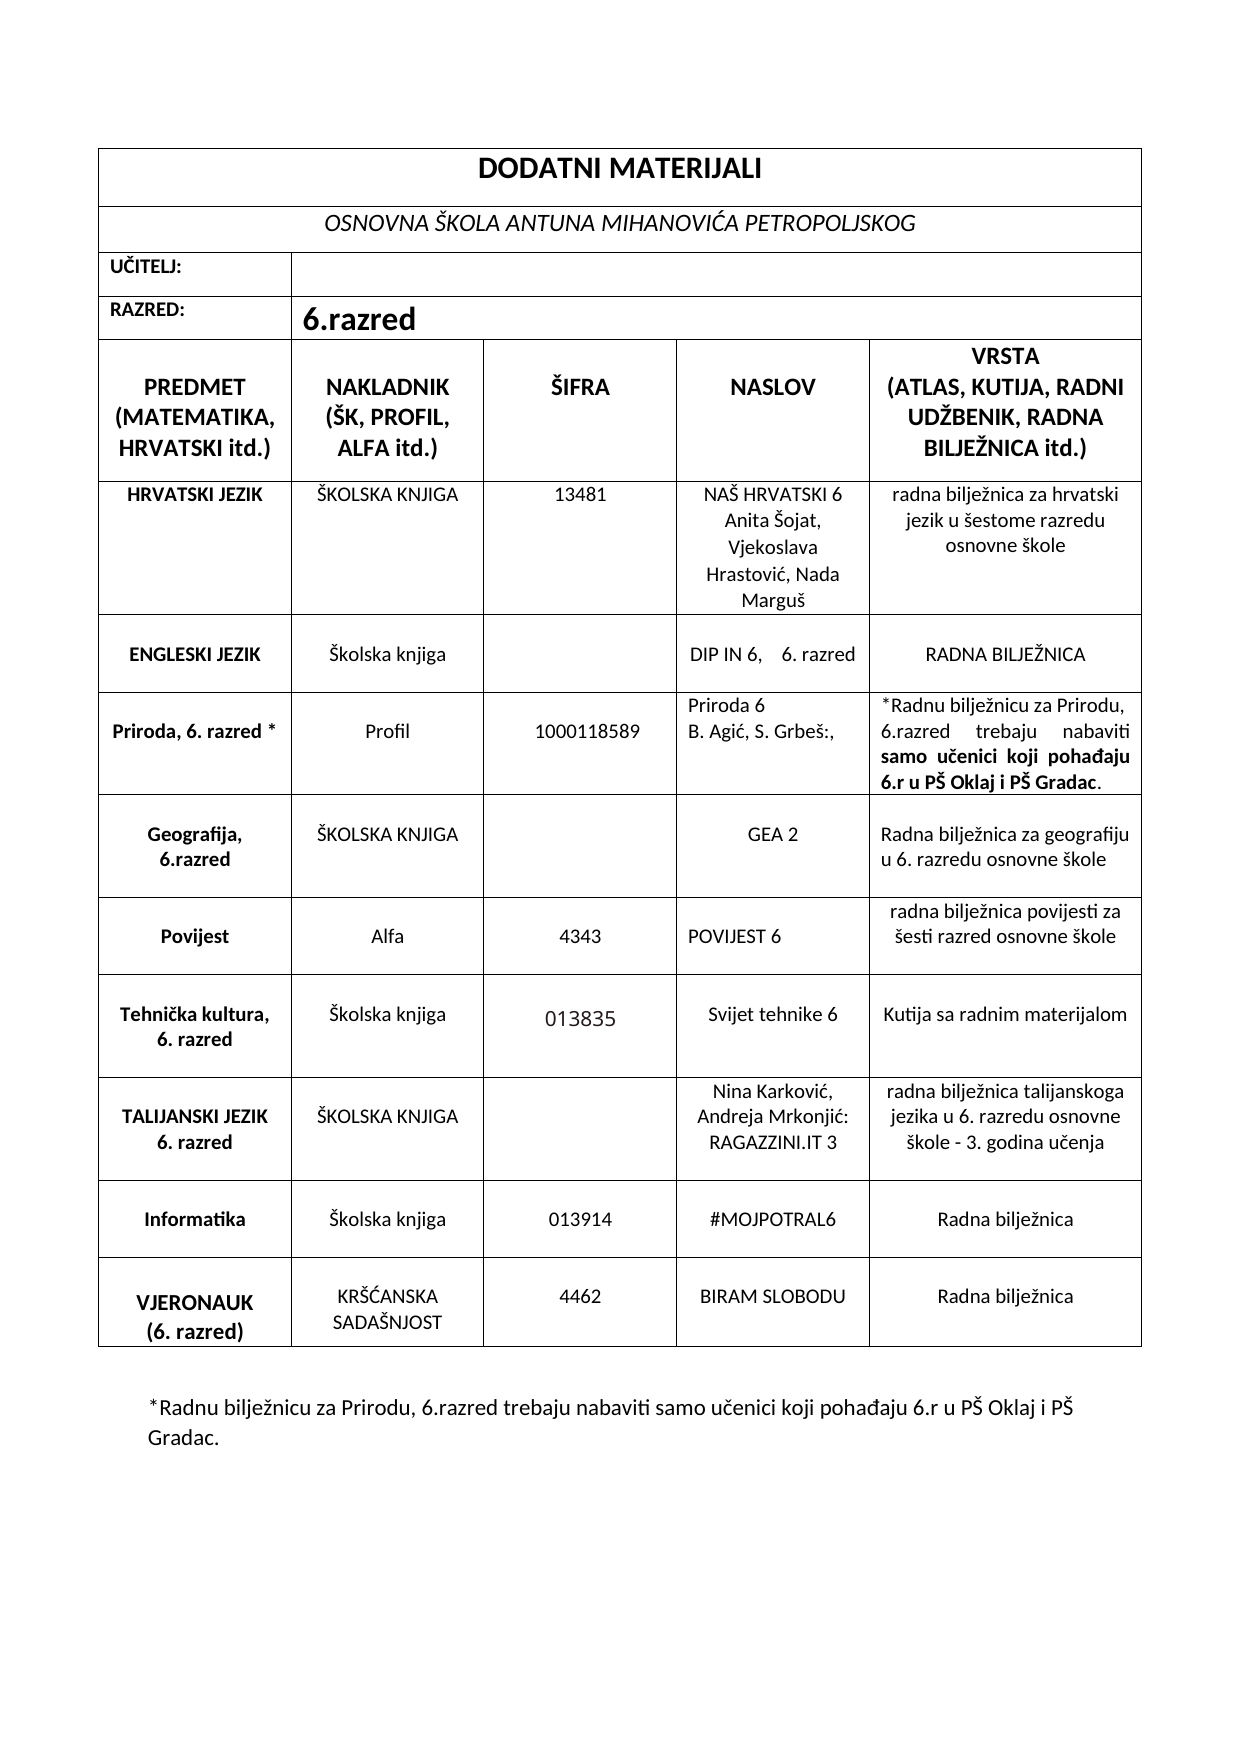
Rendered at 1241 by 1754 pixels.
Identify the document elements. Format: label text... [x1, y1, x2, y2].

table_cell ENGLESKI JEZIK [99, 615, 291, 692]
table_cell Svijet tehnike 6 [677, 975, 869, 1077]
text *Radnu bilježnicu za Prirodu, 6.razred trebaju nabaviti samo učenici koji pohađaju 6.r u PŠ Oklaj i PŠ Gradac. [148, 1393, 1093, 1451]
table_cell [484, 795, 676, 897]
table_cell Povijest [99, 898, 291, 974]
table_cell RADNA BILJEŽNICA [870, 615, 1141, 692]
table_cell NAKLADNIK (ŠK, PROFIL, ALFA itd.) [292, 340, 483, 481]
table_cell 4343 [484, 898, 676, 974]
table_cell Nina Karković, Andreja Mrkonjić: RAGAZZINI.IT 3 [677, 1078, 869, 1180]
table_cell Profil [292, 693, 483, 794]
table_cell Priroda 6 B. Agić, S. Grbeš:, [677, 693, 869, 794]
table_cell 6.razred [292, 297, 1141, 339]
table_cell ŠIFRA [484, 340, 676, 481]
table_cell Priroda, 6. razred * [99, 693, 291, 794]
table_cell Geografija, 6.razred [99, 795, 291, 897]
table_cell UČITELJ: [99, 253, 291, 296]
table_cell Tehnička kultura, 6. razred [99, 975, 291, 1077]
table_cell Školska knjiga [292, 615, 483, 692]
table_cell Radna bilježnica [870, 1258, 1141, 1346]
table_cell ŠKOLSKA KNJIGA [292, 482, 483, 614]
table_cell PREDMET (MATEMATIKA, HRVATSKI itd.) [99, 340, 291, 481]
table_cell Alfa [292, 898, 483, 974]
table_cell radna bilježnica talijanskoga jezika u 6. razredu osnovne škole - 3. godina učenja [870, 1078, 1141, 1180]
table_cell Školska knjiga [292, 975, 483, 1077]
table_cell radna bilježnica za hrvatski jezik u šestome razredu osnovne škole [870, 482, 1141, 614]
table_cell NASLOV [677, 340, 869, 481]
table_cell OSNOVNA ŠKOLA ANTUNA MIHANOVIĆA PETROPOLJSKOG [99, 207, 1141, 252]
table_cell KRŠĆANSKA SADAŠNJOST [292, 1258, 483, 1346]
table_cell ŠKOLSKA KNJIGA [292, 795, 483, 897]
table_cell radna bilježnica povijesti za šesti razred osnovne škole [870, 898, 1141, 974]
table_cell TALIJANSKI JEZIK 6. razred [99, 1078, 291, 1180]
table_cell ŠKOLSKA KNJIGA [292, 1078, 483, 1180]
table_cell 013914 [484, 1181, 676, 1257]
table_cell 1000118589 [484, 693, 676, 794]
table_cell [292, 253, 1141, 296]
table_cell *Radnu bilježnicu za Prirodu, 6.razred trebaju nabaviti samo učenici koji pohađaju 6.r u PŠ Oklaj i PŠ Gradac. [870, 693, 1141, 794]
table_cell [484, 1078, 676, 1180]
table_cell 013835 [484, 975, 676, 1077]
table_cell BIRAM SLOBODU [677, 1258, 869, 1346]
table_cell NAŠ HRVATSKI 6 Anita Šojat, Vjekoslava Hrastović, Nada Marguš [677, 482, 869, 614]
table_cell Informatika [99, 1181, 291, 1257]
table_cell #MOJPOTRAL6 [677, 1181, 869, 1257]
table_cell Školska knjiga [292, 1181, 483, 1257]
table_cell Radna bilježnica [870, 1181, 1141, 1257]
table_cell POVIJEST 6 [677, 898, 869, 974]
table_header DODATNI MATERIJALI [99, 149, 1141, 206]
table_cell HRVATSKI JEZIK [99, 482, 291, 614]
table_cell 4462 [484, 1258, 676, 1346]
table_cell Radna bilježnica za geografiju u 6. razredu osnovne škole [870, 795, 1141, 897]
table_cell [484, 615, 676, 692]
table_cell GEA 2 [677, 795, 869, 897]
table_cell VRSTA (ATLAS, KUTIJA, RADNI UDŽBENIK, RADNA BILJEŽNICA itd.) [870, 340, 1141, 481]
table_cell RAZRED: [99, 297, 291, 339]
table_cell VJERONAUK (6. razred) [99, 1258, 291, 1346]
table_cell DIP IN 6, 6. razred [677, 615, 869, 692]
table_cell 13481 [484, 482, 676, 614]
table_cell Kutija sa radnim materijalom [870, 975, 1141, 1077]
